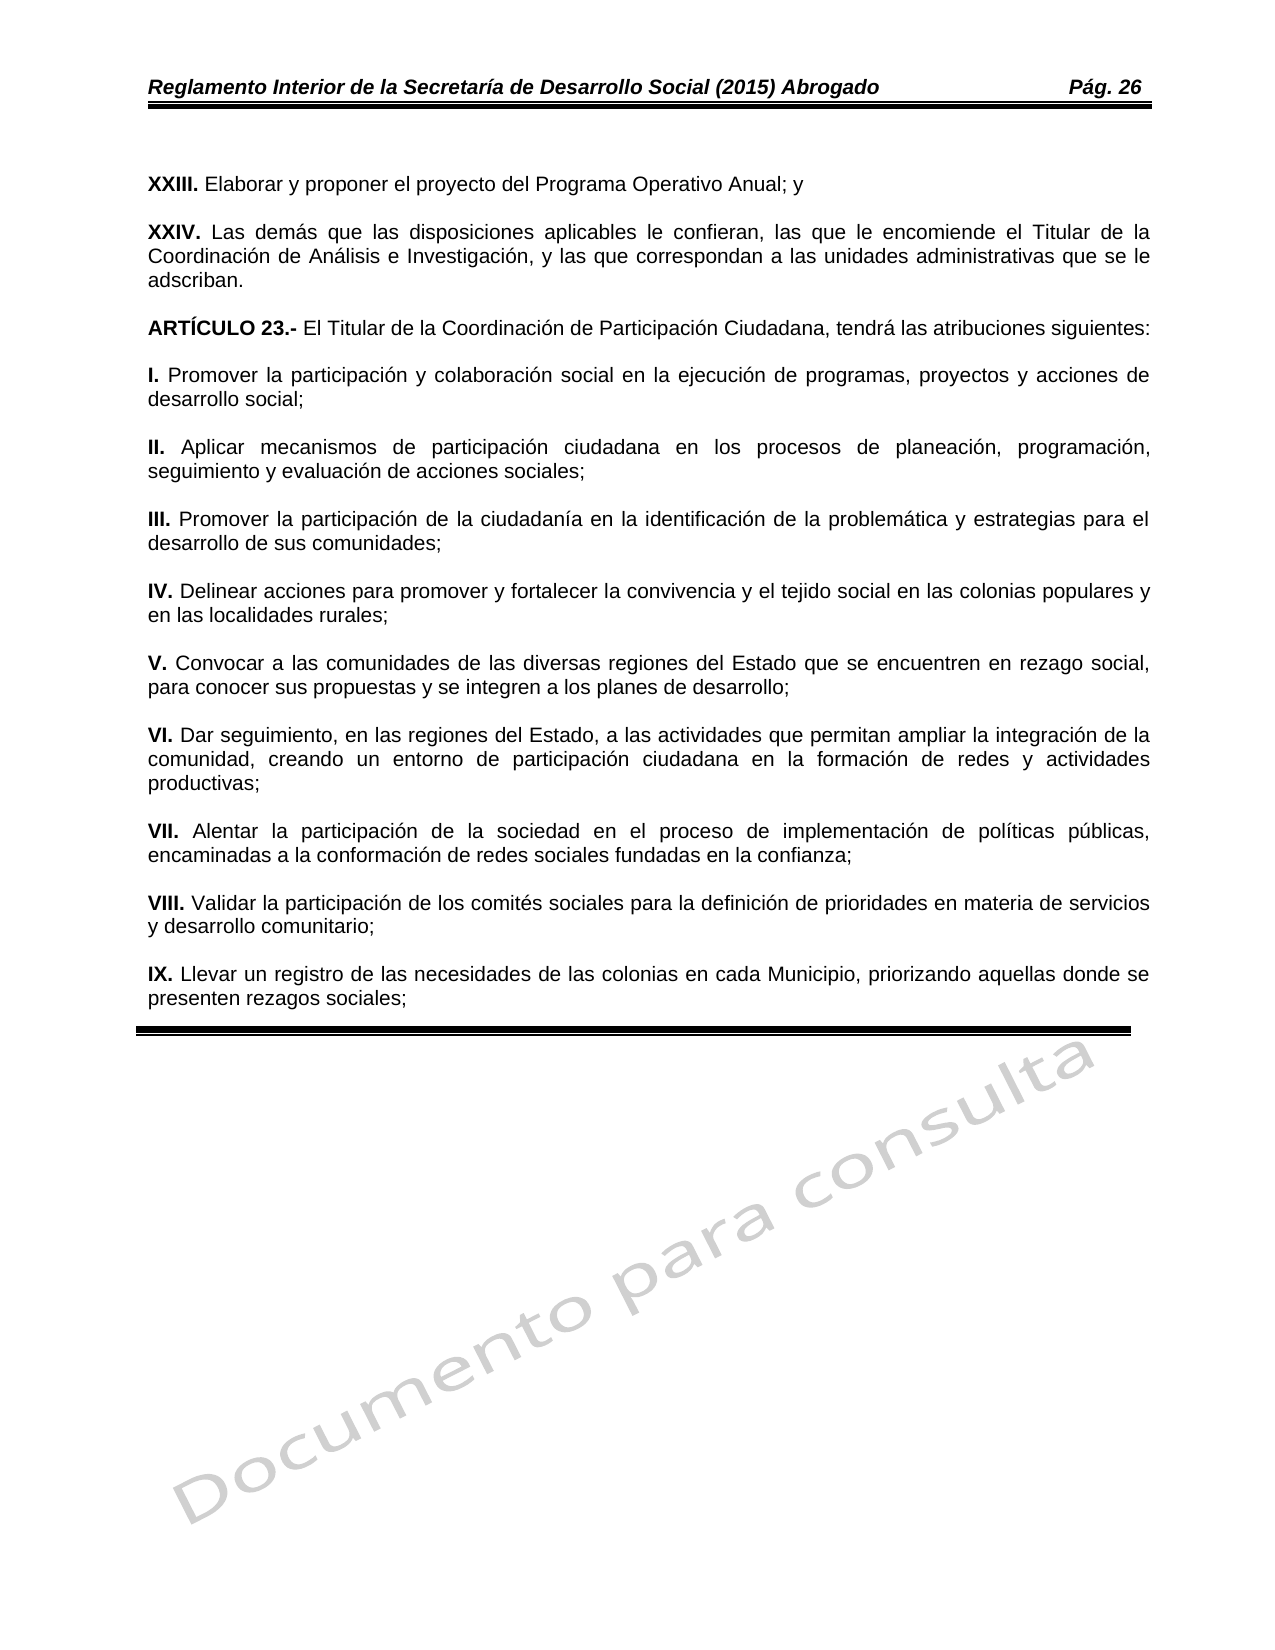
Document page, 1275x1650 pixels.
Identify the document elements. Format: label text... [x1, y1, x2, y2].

text XXIV. Las demás que las disposiciones aplicables le confieran, las que le encomiende el Titular de la Coordinación de Análisis e Investigación, y las que correspondan a las unidades administrativas que se le adscriban. [148, 219, 1152, 291]
text VIII. Validar la participación de los comités sociales para la definición de prioridades en materia de servicios y desarrollo comunitario; [148, 890, 1152, 938]
text IX. Llevar un registro de las necesidades de las colonias en cada Municipio, priorizando aquellas donde se presenten rezagos sociales; [148, 962, 1152, 1010]
text IV. Delinear acciones para promover y fortalecer la convivencia y el tejido social en las colonias populares y en las localidades rurales; [148, 579, 1152, 627]
text I. Promover la participación y colaboración social en la ejecución de programas, proyectos y acciones de desarrollo social; [148, 363, 1152, 411]
text III. Promover la participación de la ciudadanía en la identificación de la problemática y estrategias para el desarrollo de sus comunidades; [148, 507, 1152, 555]
text VI. Dar seguimiento, en las regiones del Estado, a las actividades que permitan ampliar la integración de la comunidad, creando un entorno de participación ciudadana en la formación de redes y actividades productivas; [148, 723, 1152, 794]
text VII. Alentar la participación de la sociedad en el proceso de implementación de políticas públicas, encaminadas a la conformación de redes sociales fundadas en la confianza; [148, 818, 1152, 866]
text XXIII. Elaborar y proponer el proyecto del Programa Operativo Anual; y [148, 172, 1152, 196]
text V. Convocar a las comunidades de las diversas regiones del Estado que se encuentren en rezago social, para conocer sus propuestas y se integren a los planes de desarrollo; [148, 651, 1152, 699]
text ARTÍCULO 23.- El Titular de la Coordinación de Participación Ciudadana, tendrá las atribuciones siguientes: [148, 315, 1152, 339]
text II. Aplicar mecanismos de participación ciudadana en los procesos de planeación, programación, seguimiento y evaluación de acciones sociales; [148, 435, 1152, 483]
